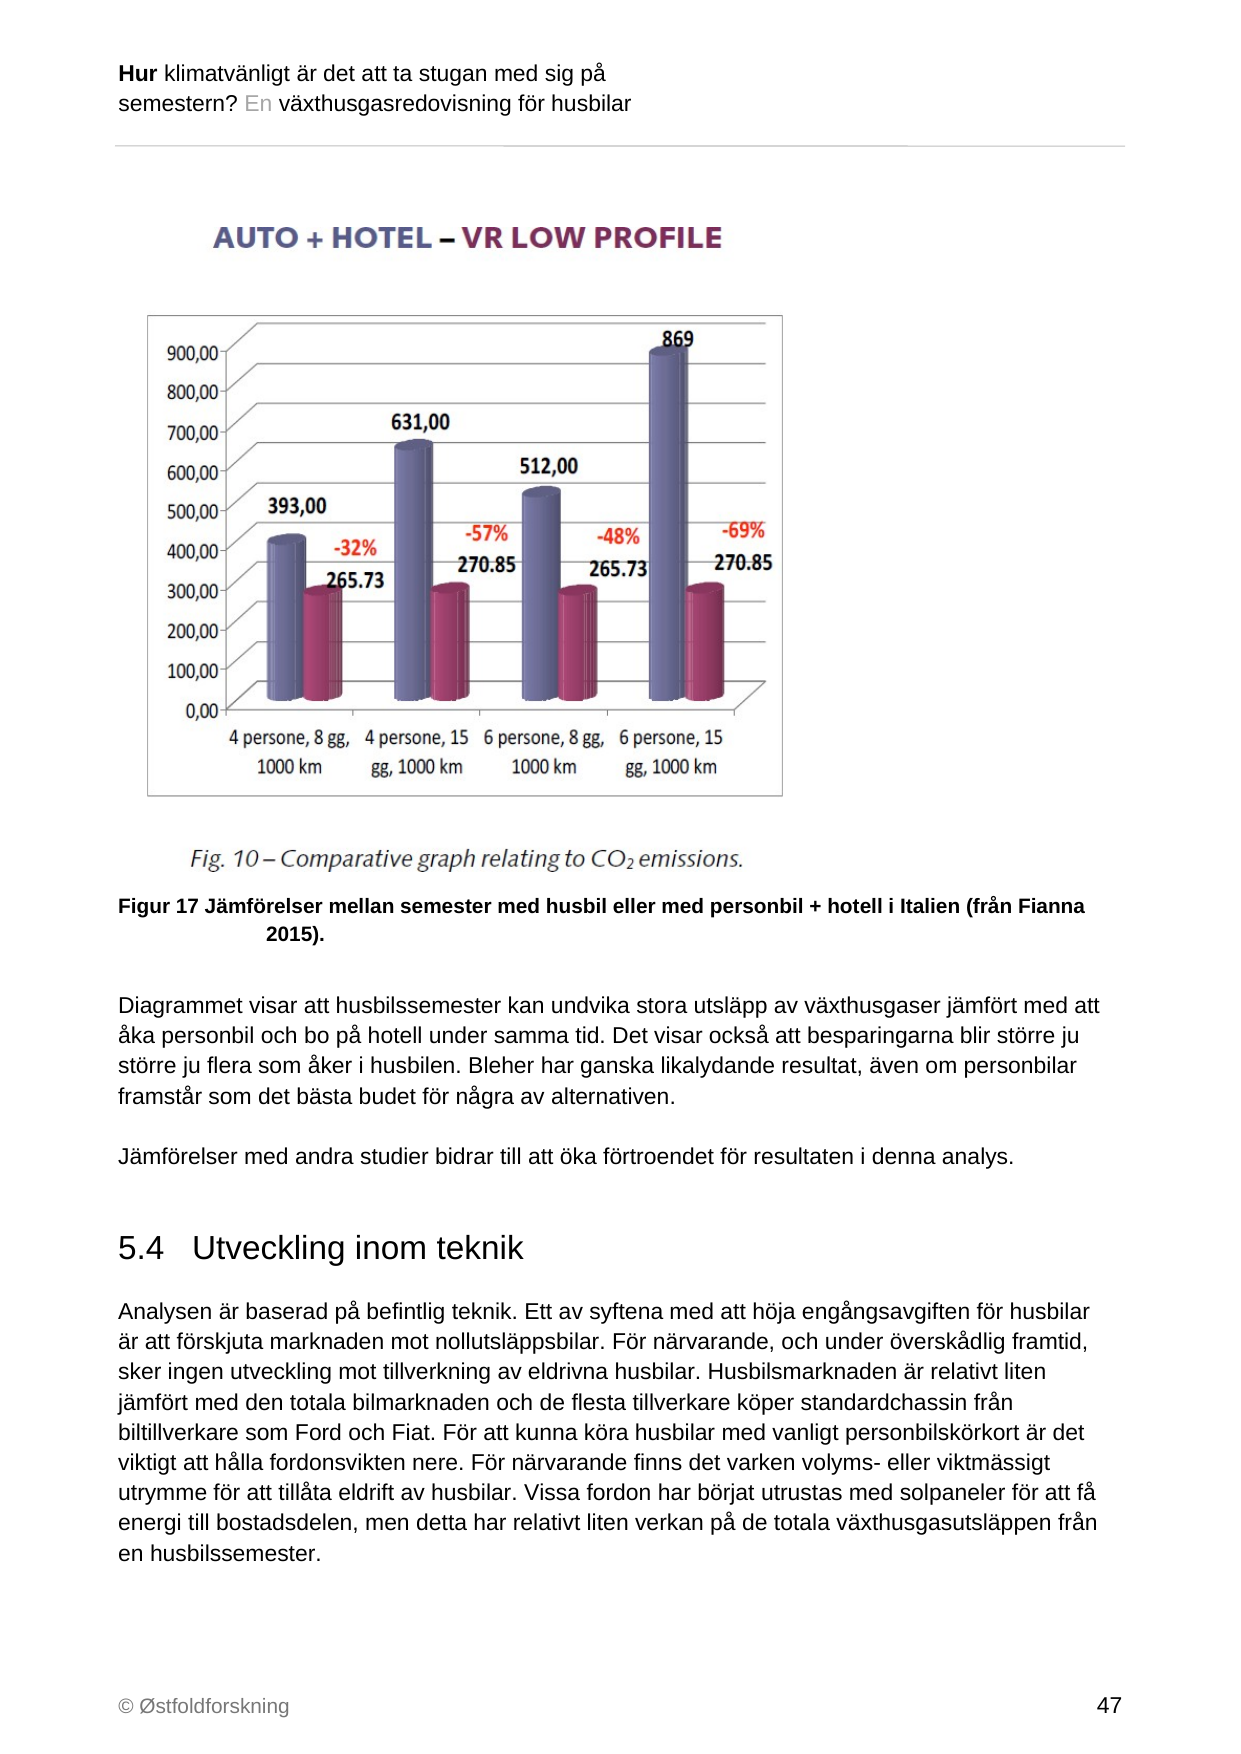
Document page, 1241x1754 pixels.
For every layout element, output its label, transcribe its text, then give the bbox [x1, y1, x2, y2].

text Analysen är baserad på befintlig teknik. Ett av syftena med att höja engångsavgiften för husbilar är att förskjuta marknaden mot nollutsläppsbilar. För närvarande, och under överskådlig framtid, sker ingen utveckling mot tillverkning av eldrivna husbilar. Husbilsmarknaden är relativt liten jämfört med den totala bilmarknaden och de flesta tillverkare köper standardchassin från biltillverkare som Ford och Fiat. För att kunna köra husbilar med vanligt personbilskörkort är det viktigt att hålla fordonsvikten nere. För närvarande finns det varken volyms- eller viktmässigt utrymme för att tillåta eldrift av husbilar. Vissa fordon har börjat utrustas med solpaneler för att få energi till bostadsdelen, men detta har relativt liten verkan på de totala växthusgasutsläppen från en husbilssemester. [118, 1298, 1109, 1566]
text Figur 17 Jämförelser mellan semester med husbil eller med personbil + hotell i Italien (från Fianna 2015). [118, 894, 1088, 946]
picture [147, 227, 783, 872]
text Jämförelser med andra studier bidrar till att öka förtroendet för resultaten i denna analys. [118, 1143, 1102, 1169]
text Diagrammet visar att husbilssemester kan undvika stora utsläpp av växthusgaser jämfört med att åka personbil och bo på hotell under samma tid. Det visar också att besparingarna blir större ju större ju flera som åker i husbilen. Bleher har ganska likalydande resultat, även om personbilar framstår som det bästa budet för några av alternativen. [118, 992, 1120, 1109]
subtitle Utveckling inom teknik [118, 1228, 1240, 1267]
